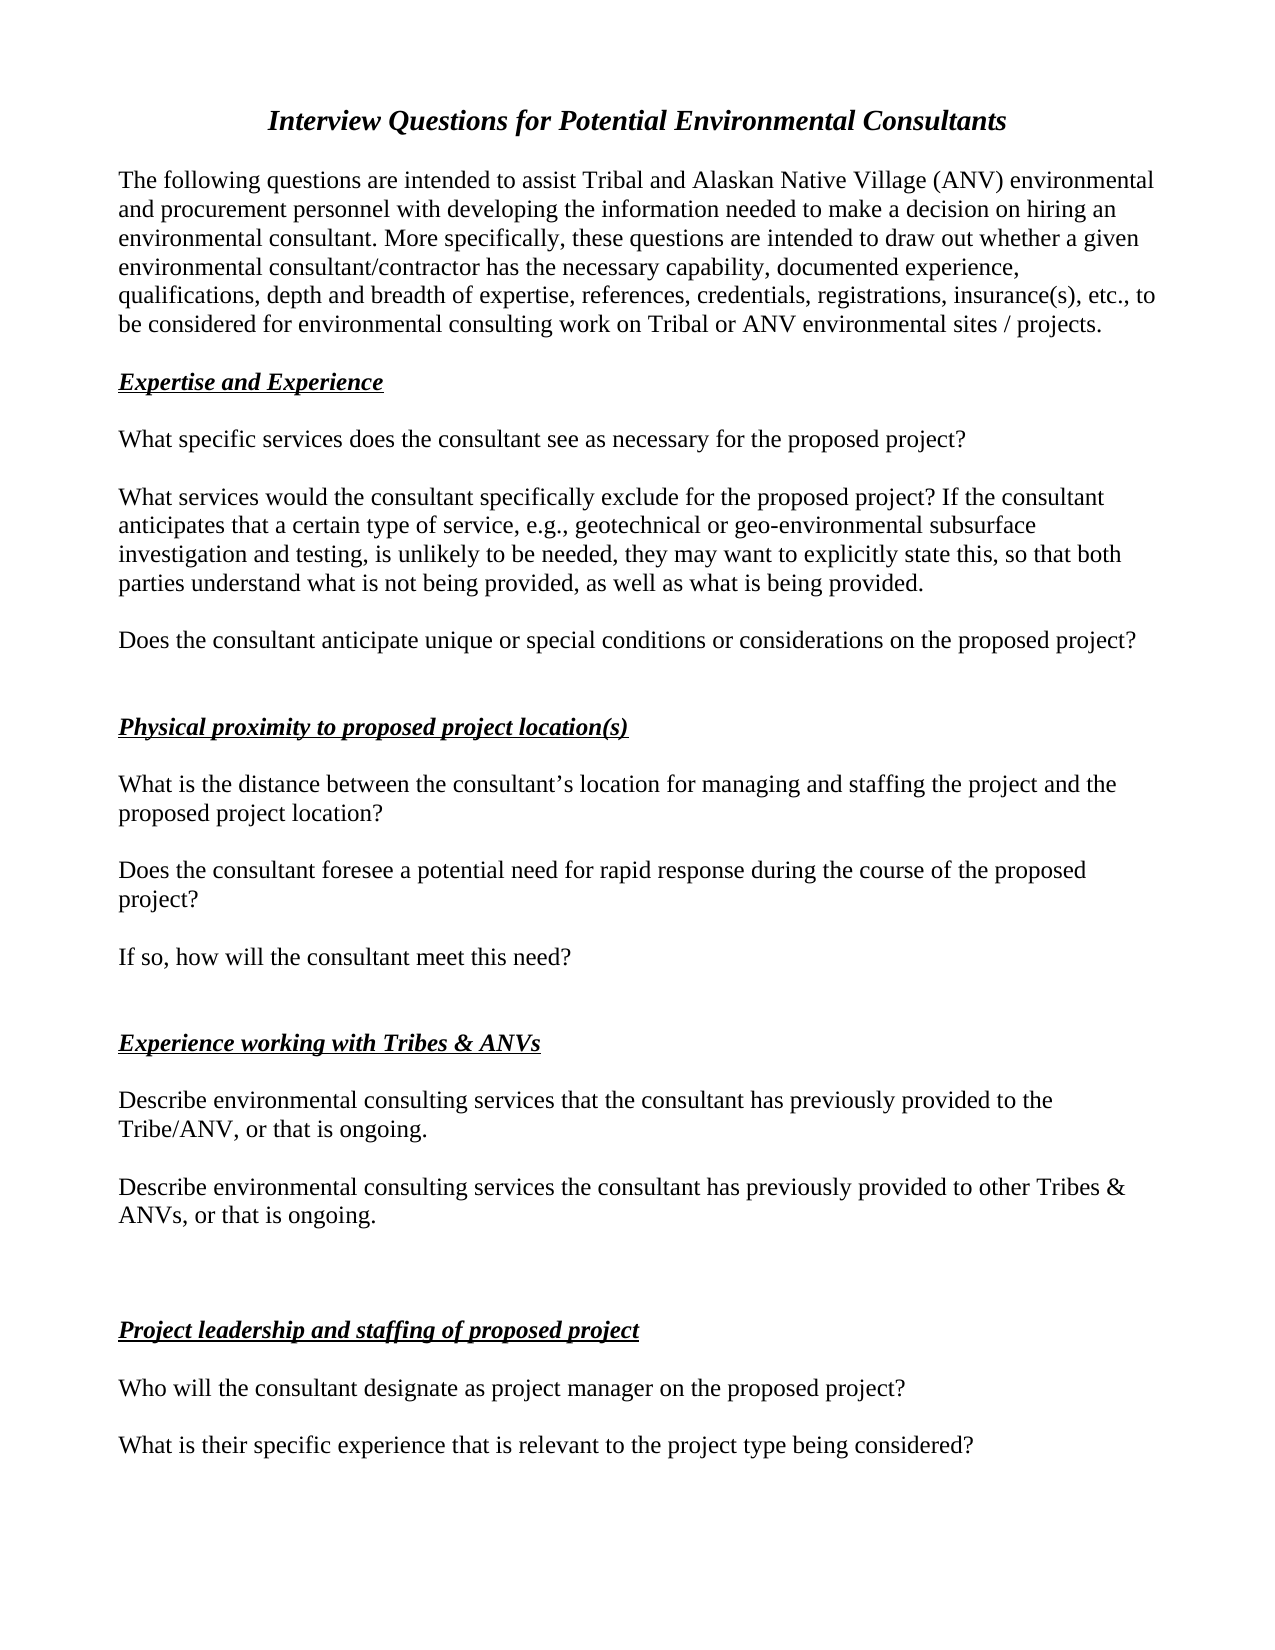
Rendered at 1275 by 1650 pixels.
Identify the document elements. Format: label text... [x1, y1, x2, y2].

text Physical proximity to proposed project location(s) [118, 712, 1157, 740]
text Experience working with Tribes & ANVs [118, 1028, 1157, 1057]
text Project leadership and staffing of proposed project [118, 1315, 1157, 1344]
text Does the consultant foresee a potential need for rapid response during the course of the proposed project? [118, 855, 1157, 913]
text Describe environmental consulting services the consultant has previously provided to other Tribes & ANVs, or that is ongoing. [118, 1172, 1157, 1229]
text The following questions are intended to assist Tribal and Alaskan Native Village (ANV) environmental and procurement personnel with developing the information needed to make a decision on hiring an environmental consultant. More specifically, these questions are intended to draw out whether a given environmental consultant/contractor has the necessary capability, documented experience, qualifications, depth and breadth of expertise, references, credentials, registrations, insurance(s), etc., to be considered for environmental consulting work on Tribal or ANV environmental sites / projects. [118, 165, 1157, 338]
text Expertise and Experience [118, 367, 1157, 395]
text Who will the consultant designate as project manager on the proposed project? [118, 1373, 1157, 1402]
text Interview Questions for Potential Environmental Consultants [118, 103, 1157, 137]
text If so, how will the consultant meet this need? [118, 942, 1157, 970]
text What specific services does the consultant see as necessary for the proposed project? [118, 424, 1157, 453]
text What services would the consultant specifically exclude for the proposed project? If the consultant anticipates that a certain type of service, e.g., geotechnical or geo-environmental subsurface investigation and testing, is unlikely to be needed, they may want to explicitly state this, so that both parties understand what is not being provided, as well as what is being provided. [118, 482, 1157, 597]
text Does the consultant anticipate unique or special conditions or considerations on the proposed project? [118, 625, 1157, 654]
text What is the distance between the consultant’s location for managing and staffing the project and the proposed project location? [118, 769, 1157, 827]
text Describe environmental consulting services that the consultant has previously provided to the Tribe/ANV, or that is ongoing. [118, 1085, 1157, 1143]
text What is their specific experience that is relevant to the project type being considered? [118, 1430, 1157, 1459]
